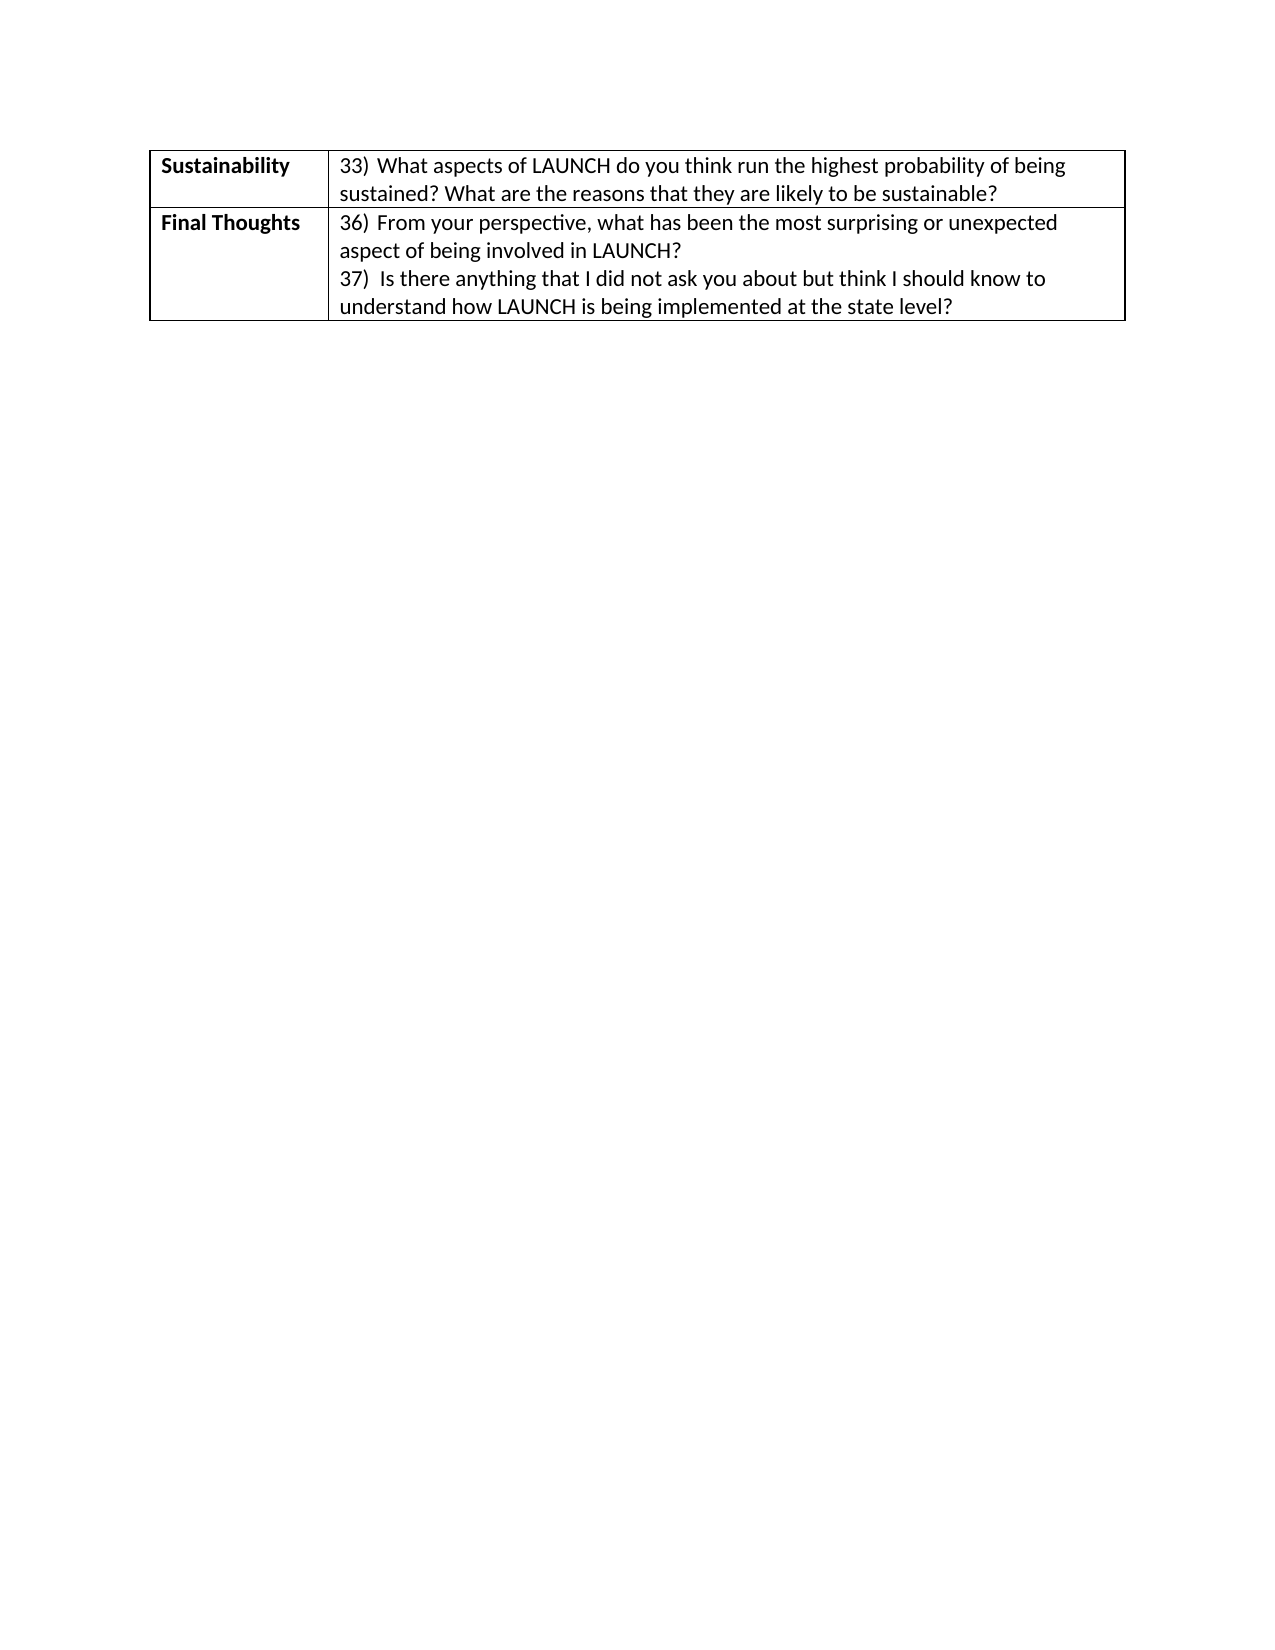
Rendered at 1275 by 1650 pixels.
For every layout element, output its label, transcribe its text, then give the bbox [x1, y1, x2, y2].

table_cell 36) From your perspective, what has been the most surprising or unexpected aspect of being involved in LAUNCH? 37) Is there anything that I did not ask you about but think I should know to understand how LAUNCH is being implemented at the state level? [329, 208, 1124, 320]
table_cell 33) What aspects of LAUNCH do you think run the highest probability of being sustained? What are the reasons that they are likely to be sustainable? [329, 151, 1124, 207]
table_cell Sustainability [151, 151, 328, 207]
table_cell Final Thoughts [151, 208, 328, 320]
